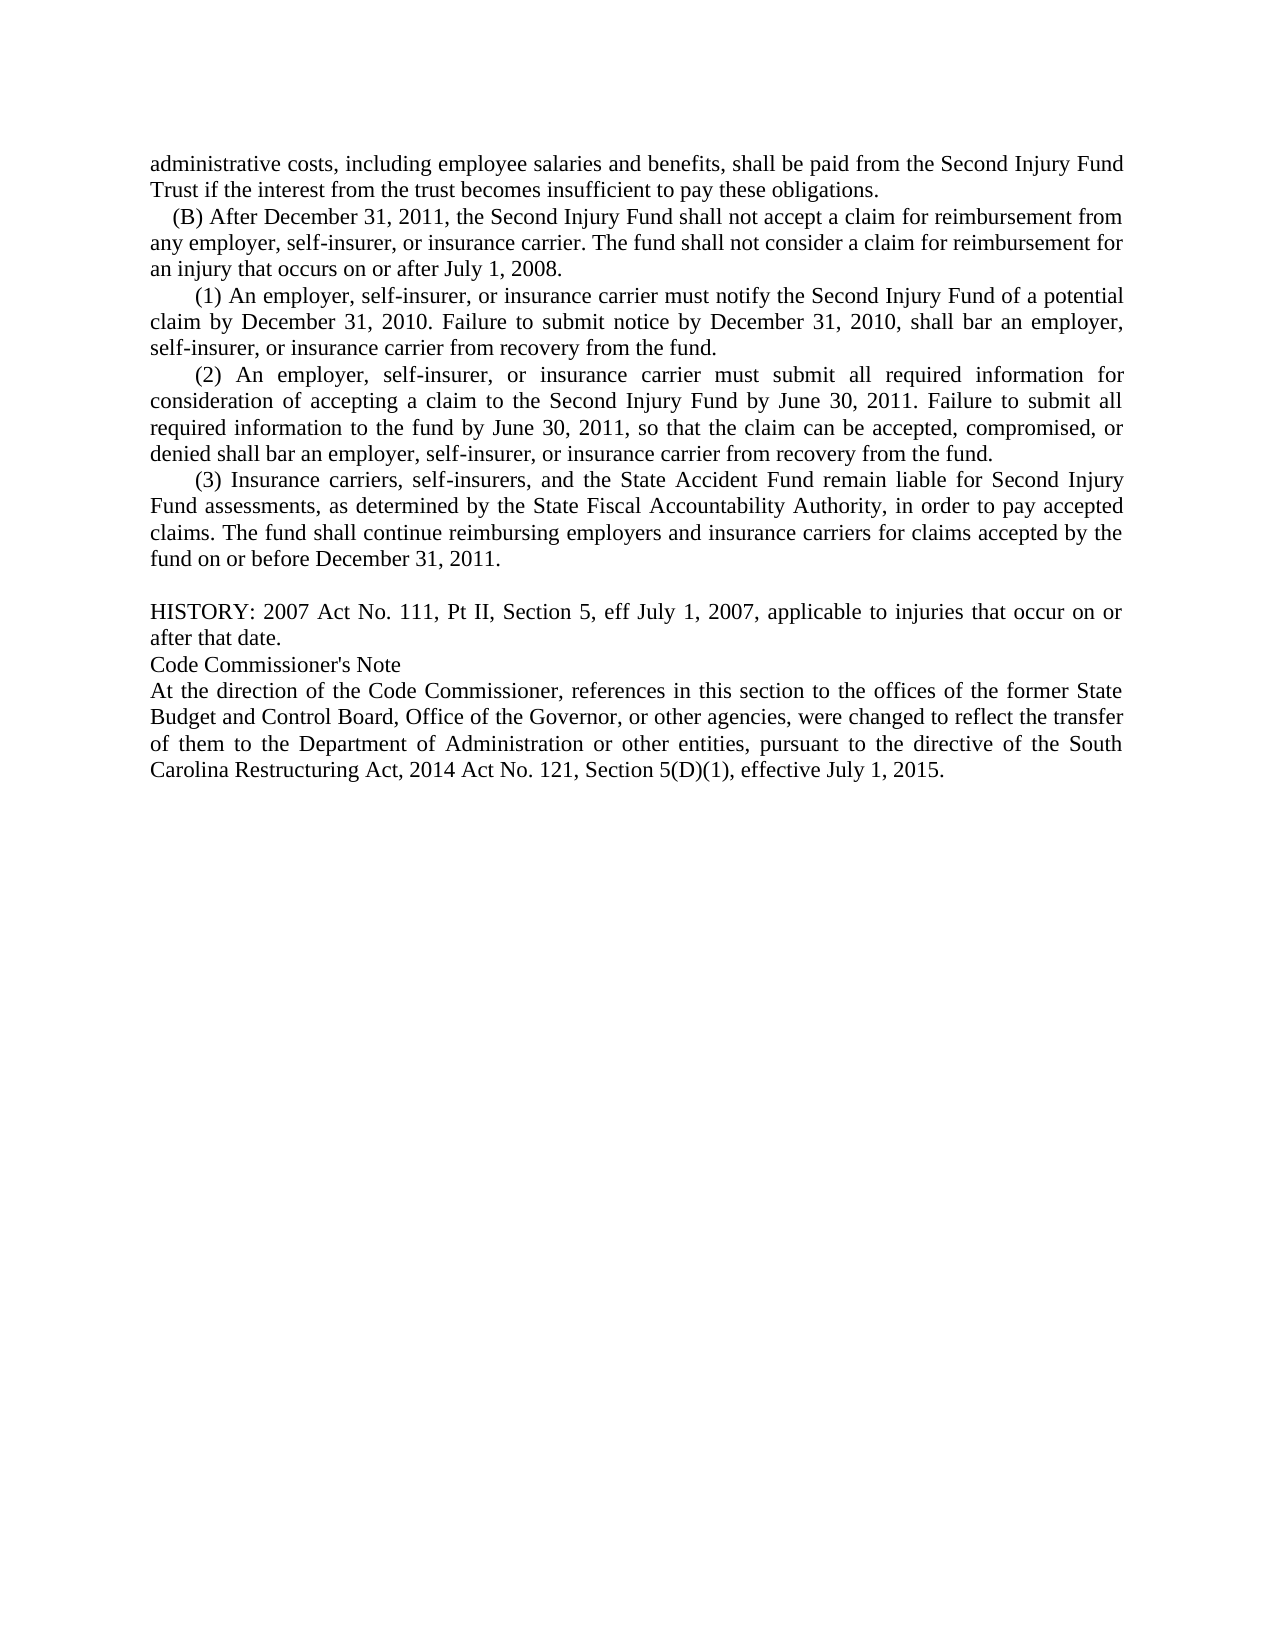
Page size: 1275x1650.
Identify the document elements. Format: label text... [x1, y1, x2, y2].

text (3) Insurance carriers, self-insurers, and the State Accident Fund remain liable for Second Injury Fund assessments, as determined by the State Fiscal Accountability Authority, in order to pay accepted claims. The fund shall continue reimbursing employers and insurance carriers for claims accepted by the fund on or before December 31, 2011. [150, 466, 1125, 572]
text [150, 150, 1125, 203]
text (2) An employer, self-insurer, or insurance carrier must submit all required information for consideration of accepting a claim to the Second Injury Fund by June 30, 2011. Failure to submit all required information to the fund by June 30, 2011, so that the claim can be accepted, compromised, or denied shall bar an employer, self-insurer, or insurance carrier from recovery from the fund. [150, 361, 1125, 466]
text HISTORY: 2007 Act No. 111, Pt II, Section 5, eff July 1, 2007, applicable to injuries that occur on or after that date. [150, 598, 1125, 651]
text (1) An employer, self-insurer, or insurance carrier must notify the Second Injury Fund of a potential claim by December 31, 2010. Failure to submit notice by December 31, 2010, shall bar an employer, self-insurer, or insurance carrier from recovery from the fund. [150, 282, 1125, 361]
text Code Commissioner's Note [150, 651, 1125, 677]
text At the direction of the Code Commissioner, references in this section to the offices of the former State Budget and Control Board, Office of the Governor, or other agencies, were changed to reflect the transfer of them to the Department of Administration or other entities, pursuant to the directive of the South Carolina Restructuring Act, 2014 Act No. 121, Section 5(D)(1), effective July 1, 2015. [150, 677, 1125, 782]
text (B) After December 31, 2011, the Second Injury Fund shall not accept a claim for reimbursement from any employer, self-insurer, or insurance carrier. The fund shall not consider a claim for reimbursement for an injury that occurs on or after July 1, 2008. [150, 203, 1125, 282]
